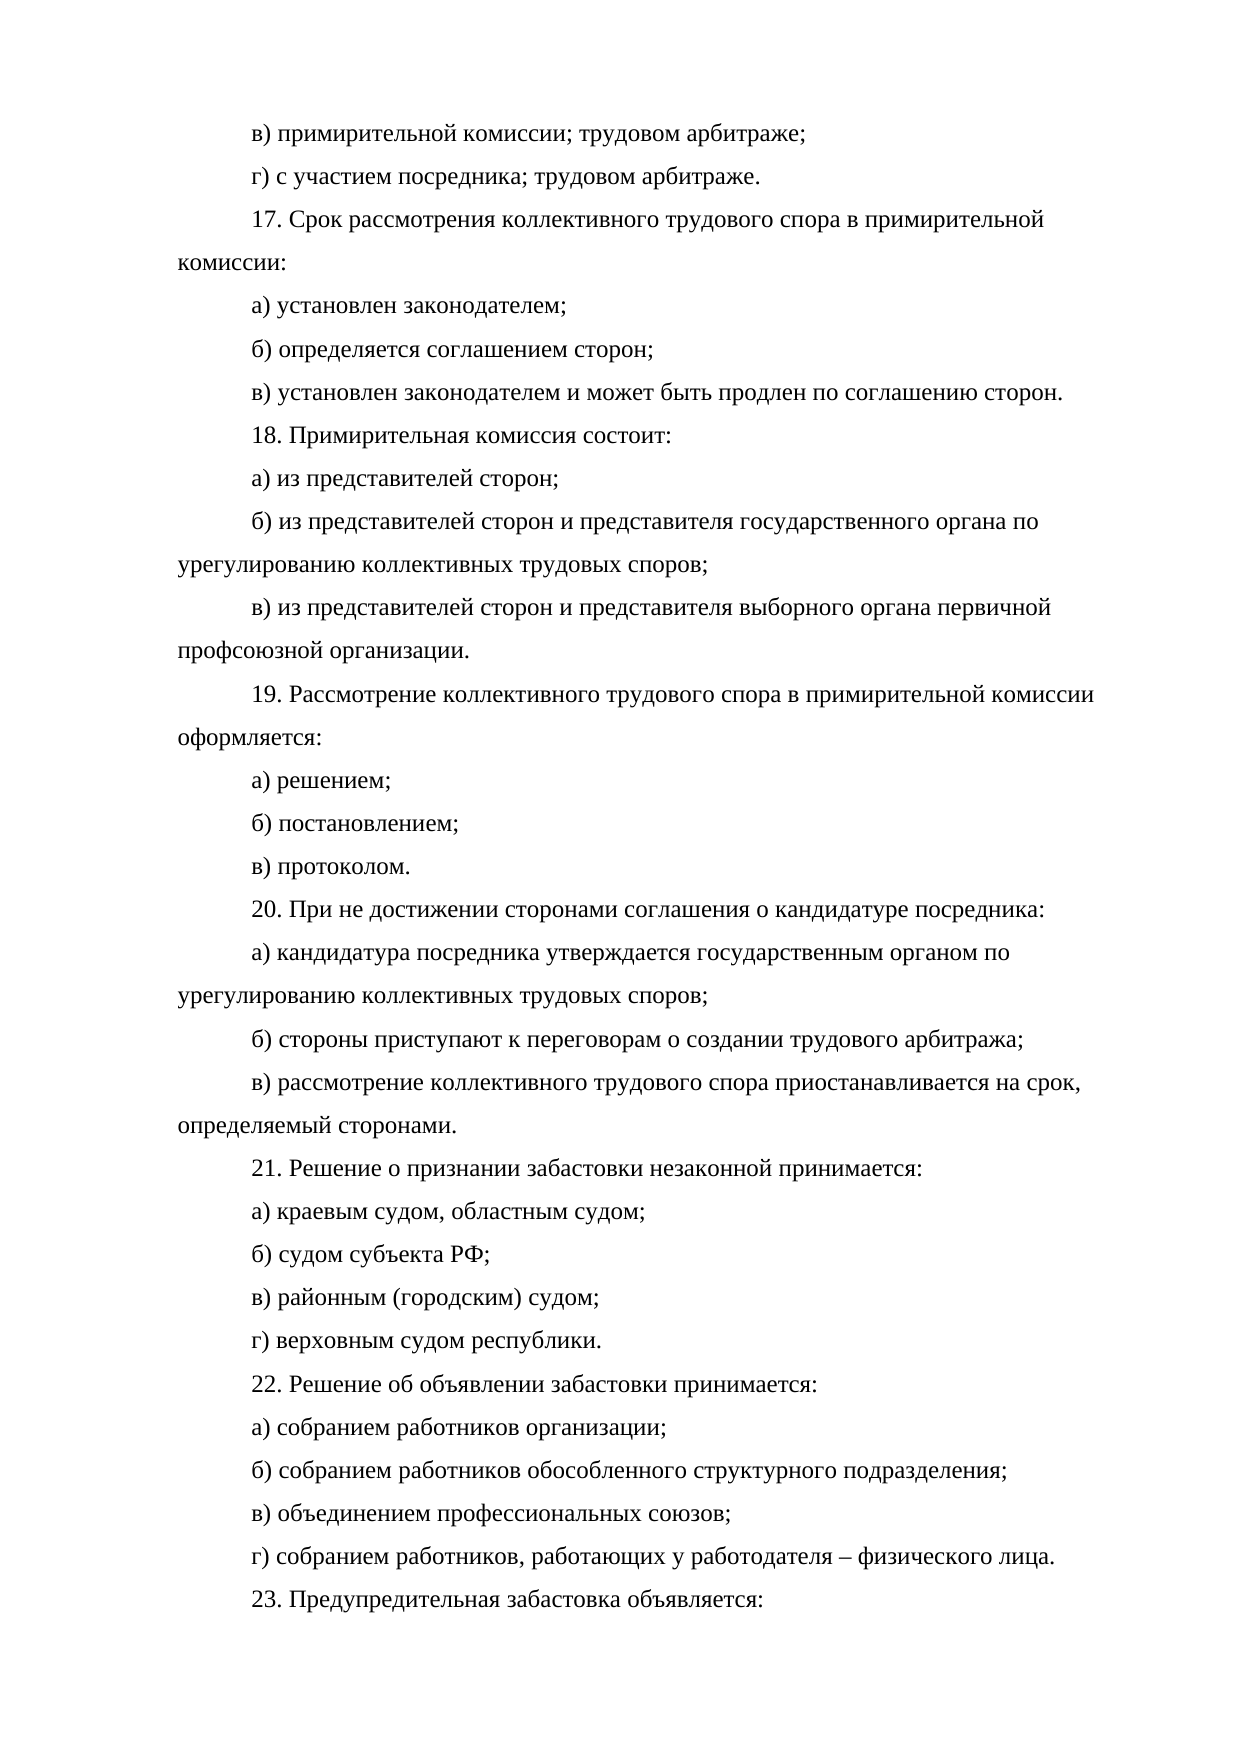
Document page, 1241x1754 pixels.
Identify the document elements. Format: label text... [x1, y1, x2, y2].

text в) протоколом. [177, 851, 1152, 880]
text г) собранием работников, работающих у работодателя – физического лица. [177, 1541, 1152, 1570]
text 18. Примирительная комиссия состоит: [177, 420, 1152, 449]
text а) установлен законодателем; [177, 291, 1152, 319]
text 17. Срок рассмотрения коллективного трудового спора в примирительной комиссии: [177, 204, 1152, 276]
text а) кандидатура посредника утверждается государственным органом по урегулированию коллективных трудовых споров; [177, 937, 1152, 1009]
text 19. Рассмотрение коллективного трудового спора в примирительной комиссии оформляется: [177, 679, 1152, 751]
text б) постановлением; [177, 808, 1152, 837]
text б) стороны приступают к переговорам о создании трудового арбитража; [177, 1024, 1152, 1052]
text в) примирительной комиссии; трудовом арбитраже; [177, 118, 1152, 147]
text 23. Предупредительная забастовка объявляется: [177, 1584, 1152, 1613]
text 22. Решение об объявлении забастовки принимается: [177, 1369, 1152, 1397]
text а) собранием работников организации; [177, 1412, 1152, 1441]
text г) верховным судом республики. [177, 1326, 1152, 1354]
text в) из представителей сторон и представителя выборного органа первичной профсоюзной организации. [177, 592, 1152, 664]
text б) судом субъекта РФ; [177, 1239, 1152, 1268]
text 20. При не достижении сторонами соглашения о кандидатуре посредника: [177, 894, 1152, 923]
text в) установлен законодателем и может быть продлен по соглашению сторон. [177, 377, 1152, 406]
text а) краевым судом, областным судом; [177, 1196, 1152, 1225]
text г) с участием посредника; трудовом арбитраже. [177, 161, 1152, 190]
text 21. Решение о признании забастовки незаконной принимается: [177, 1153, 1152, 1182]
text в) рассмотрение коллективного трудового спора приостанавливается на срок, определяемый сторонами. [177, 1067, 1152, 1139]
text в) районным (городским) судом; [177, 1282, 1152, 1311]
text а) из представителей сторон; [177, 463, 1152, 492]
text в) объединением профессиональных союзов; [177, 1498, 1152, 1527]
text б) из представителей сторон и представителя государственного органа по урегулированию коллективных трудовых споров; [177, 506, 1152, 578]
text б) определяется соглашением сторон; [177, 334, 1152, 362]
text а) решением; [177, 765, 1152, 794]
text б) собранием работников обособленного структурного подразделения; [177, 1455, 1152, 1484]
